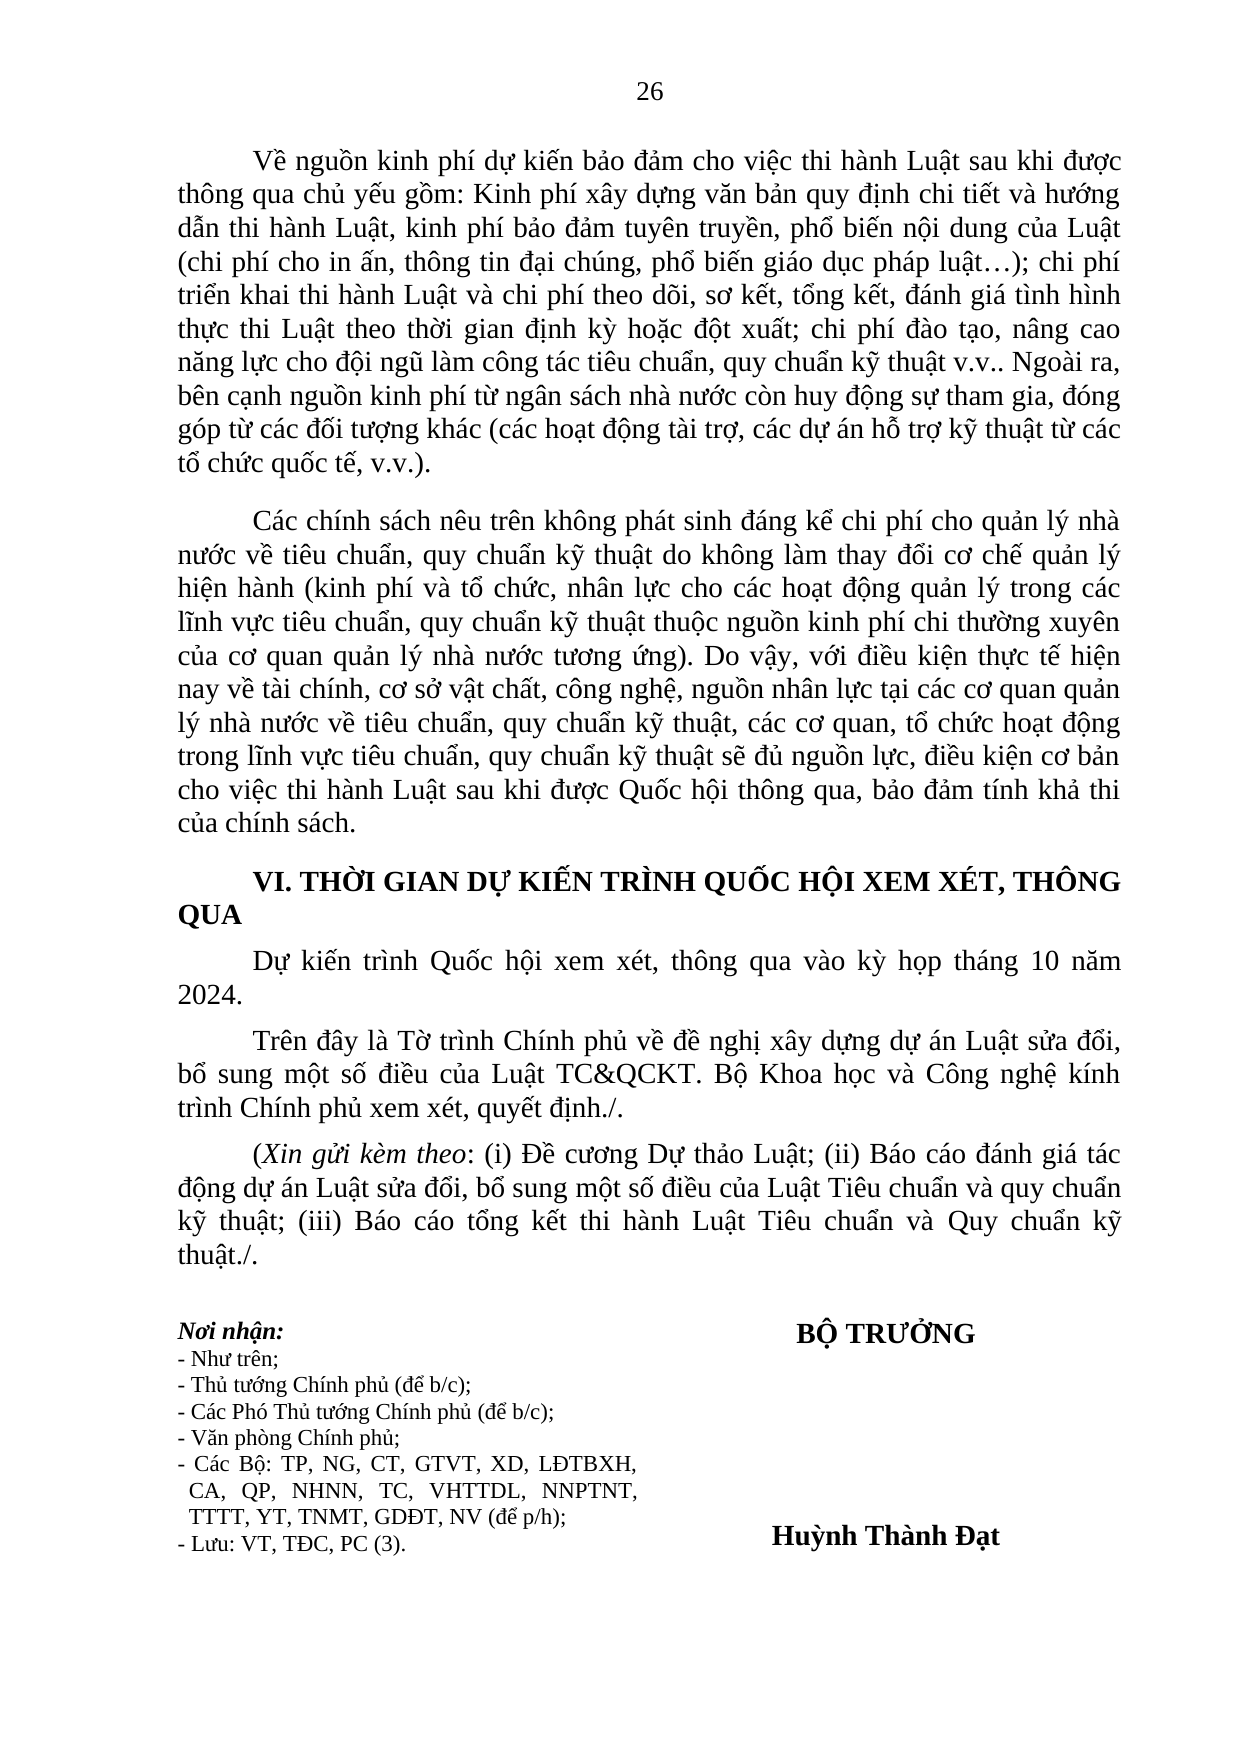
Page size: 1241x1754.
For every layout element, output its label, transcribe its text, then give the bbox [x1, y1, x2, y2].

text VI. THỜI GIAN DỰ KIẾN TRÌNH QUỐC HỘI XEM XÉT, THÔNG QUA [177, 864, 1122, 931]
text Về nguồn kinh phí dự kiến bảo đảm cho việc thi hành Luật sau khi được thông qua chủ yếu gồm: Kinh phí xây dựng văn bản quy định chi tiết và hướng dẫn thi hành Luật, kinh phí bảo đảm tuyên truyền, phổ biến nội dung của Luật (chi phí cho in ấn, thông tin đại chúng, phổ biến giáo dục pháp luật…); chi phí triển khai thi hành Luật và chi phí theo dõi, sơ kết, tổng kết, đánh giá tình hình thực thi Luật theo thời gian định kỳ hoặc đột xuất; chi phí đào tạo, nâng cao năng lực cho đội ngũ làm công tác tiêu chuẩn, quy chuẩn kỹ thuật v.v.. Ngoài ra, bên cạnh nguồn kinh phí từ ngân sách nhà nước còn huy động sự tham gia, đóng góp từ các đối tượng khác (các hoạt động tài trợ, các dự án hỗ trợ kỹ thuật từ các tổ chức quốc tế, v.v.). [177, 143, 1122, 478]
table_header BỘ TRƯỞNG Huỳnh Thành Đạt [649, 1316, 1122, 1559]
text Các chính sách nêu trên không phát sinh đáng kể chi phí cho quản lý nhà nước về tiêu chuẩn, quy chuẩn kỹ thuật do không làm thay đổi cơ chế quản lý hiện hành (kinh phí và tổ chức, nhân lực cho các hoạt động quản lý trong các lĩnh vực tiêu chuẩn, quy chuẩn kỹ thuật thuộc nguồn kinh phí chi thường xuyên của cơ quan quản lý nhà nước tương ứng). Do vậy, với điều kiện thực tế hiện nay về tài chính, cơ sở vật chất, công nghệ, nguồn nhân lực tại các cơ quan quản lý nhà nước về tiêu chuẩn, quy chuẩn kỹ thuật, các cơ quan, tổ chức hoạt động trong lĩnh vực tiêu chuẩn, quy chuẩn kỹ thuật sẽ đủ nguồn lực, điều kiện cơ bản cho việc thi hành Luật sau khi được Quốc hội thông qua, bảo đảm tính khả thi của chính sách. [177, 503, 1122, 839]
text (Xin gửi kèm theo: (i) Đề cương Dự thảo Luật; (ii) Báo cáo đánh giá tác động dự án Luật sửa đổi, bổ sung một số điều của Luật Tiêu chuẩn và quy chuẩn kỹ thuật; (iii) Báo cáo tổng kết thi hành Luật Tiêu chuẩn và Quy chuẩn kỹ thuật./. [177, 1136, 1122, 1270]
text Dự kiến trình Quốc hội xem xét, thông qua vào kỳ họp tháng 10 năm 2024. [177, 943, 1122, 1011]
text Trên đây là Tờ trình Chính phủ về đề nghị xây dựng dự án Luật sửa đổi, bổ sung một số điều của Luật TC&QCKT. Bộ Khoa học và Công nghệ kính trình Chính phủ xem xét, quyết định./. [177, 1023, 1122, 1124]
table_header Nơi nhận: - Như trên; - Thủ tướng Chính phủ (để b/c); - Các Phó Thủ tướng Chính phủ (để b/c); - Văn phòng Chính phủ; - Các Bộ: TP, NG, CT, GTVT, XD, LĐTBXH, CA, QP, NHNN, TC, VHTTDL, NNPTNT, TTTT, YT, TNMT, GDĐT, NV (để p/h); - Lưu: VT, TĐC, PC (3). [177, 1316, 649, 1559]
